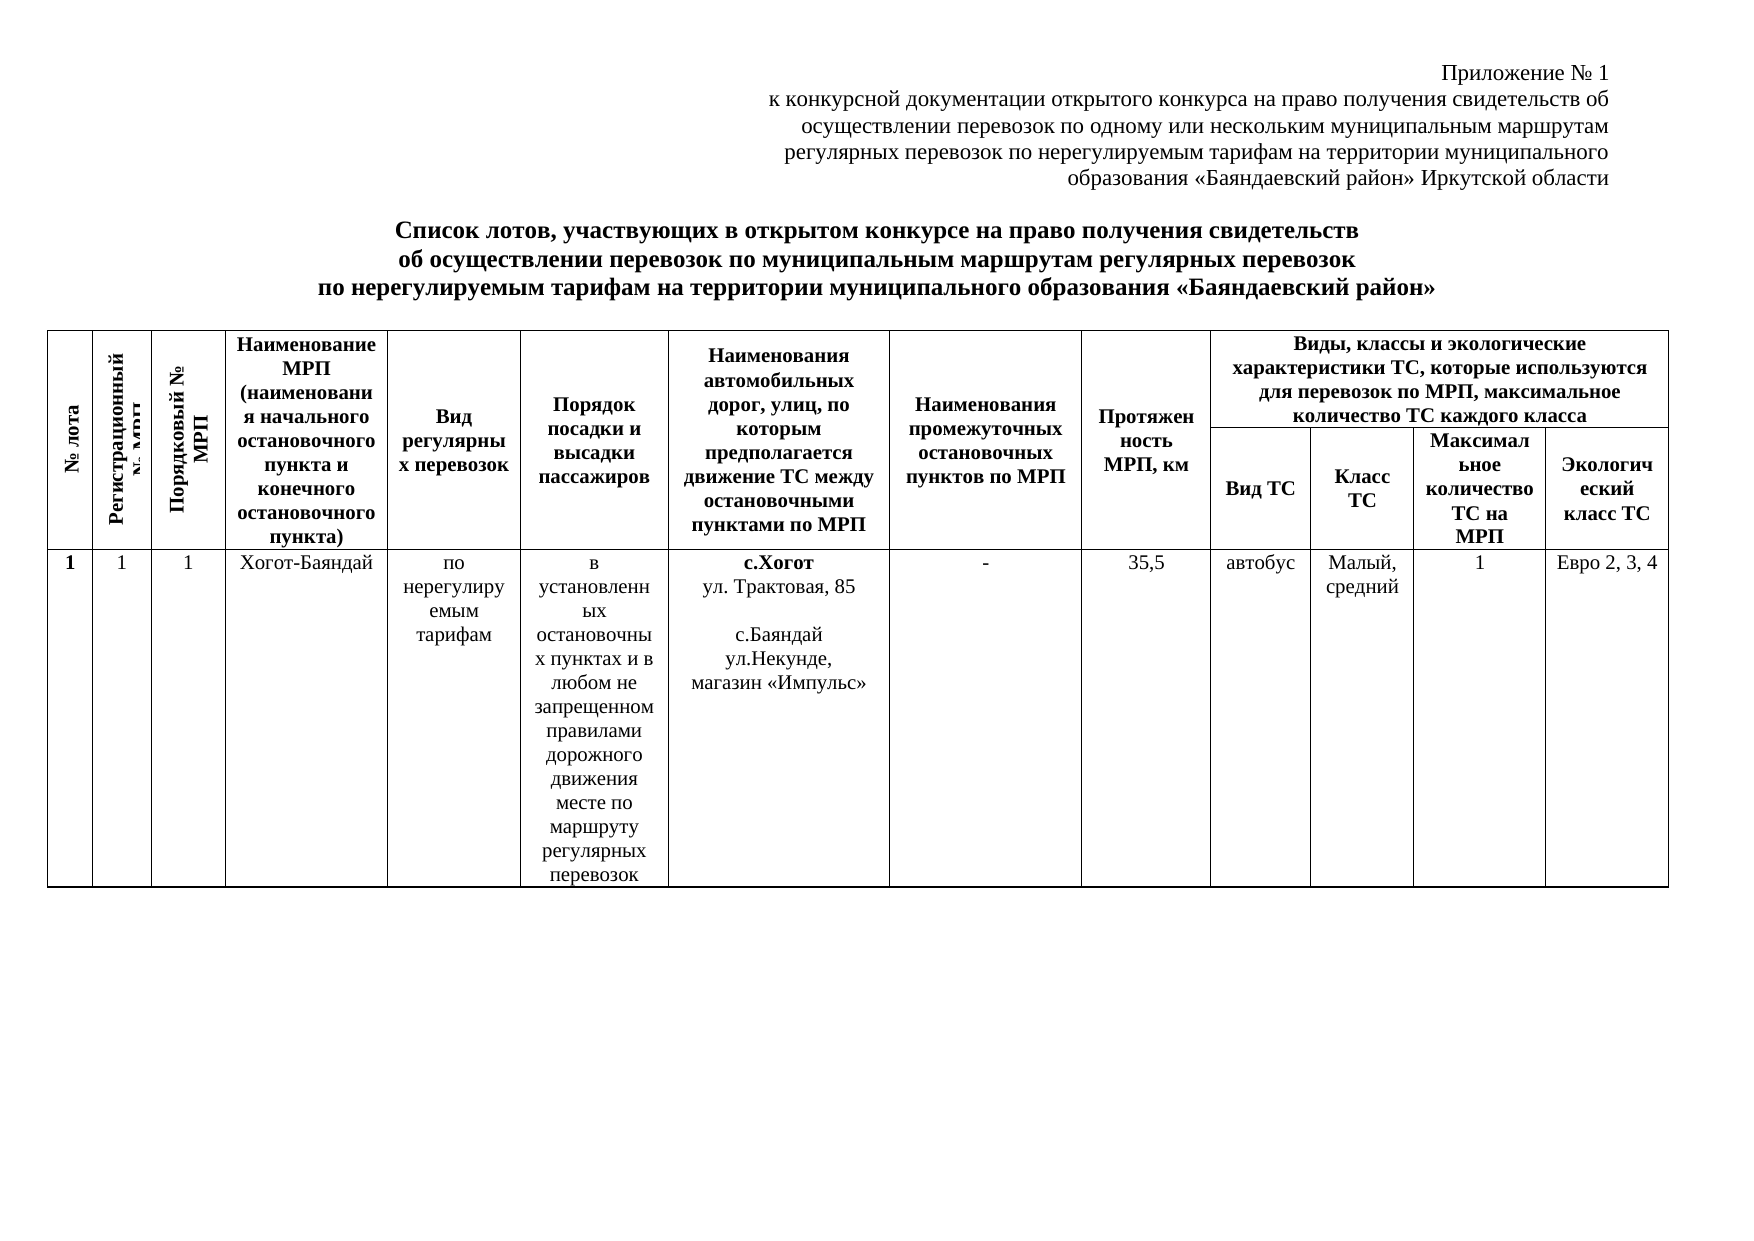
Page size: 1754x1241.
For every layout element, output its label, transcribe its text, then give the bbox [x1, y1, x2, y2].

table_cell 1 [1414, 550, 1545, 886]
table_header Наименование МРП (наименования начального остановочного пункта и конечного остановочного пункта) [226, 331, 387, 548]
text об осуществлении перевозок по муниципальным маршрутам регулярных перевозок [59, 244, 1695, 272]
text по нерегулируемым тарифам на территории муниципального образования «Баяндаевский район» [59, 272, 1695, 301]
table_cell Вид ТС [1211, 428, 1310, 548]
table_cell - [890, 550, 1081, 886]
table_header Регистрационный № МРП [93, 331, 151, 548]
text к конкурсной документации открытого конкурса на право получения свидетельств об осуществлении перевозок по одному или нескольким муниципальным маршрутам регулярных перевозок по нерегулируемым тарифам на территории муниципального образования «Баяндаевский район» Иркутской области [723, 85, 1609, 191]
table_header Порядковый № МРП [152, 331, 225, 548]
table_header Наименования промежуточных остановочных пунктов по МРП [890, 331, 1081, 548]
table_cell автобус [1211, 550, 1310, 886]
text Приложение № 1 [723, 59, 1609, 85]
table_cell Экологический класс ТС [1546, 428, 1668, 548]
table_cell Евро 2, 3, 4 [1546, 550, 1668, 886]
table_cell Класс ТС [1311, 428, 1413, 548]
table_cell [388, 550, 520, 886]
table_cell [521, 550, 668, 886]
table_header Вид регулярных перевозок [388, 331, 520, 548]
table_header Порядок посадки и высадки пассажиров [521, 331, 668, 548]
table_cell 1 [152, 550, 225, 886]
table_header № лота [48, 331, 92, 548]
table_cell с.Хогот ул. Трактовая, 85 с.Баяндай ул.Некунде, магазин «Импульс» [669, 550, 889, 886]
table_cell 35,5 [1082, 550, 1210, 886]
table_cell 1 [48, 550, 92, 886]
table_cell Малый, средний [1311, 550, 1413, 886]
table_header Протяженность МРП, км [1082, 331, 1210, 548]
table_cell Максимальное количество ТС на МРП [1414, 428, 1545, 548]
table_cell Хогот-Баяндай [226, 550, 387, 886]
table_header Наименования автомобильных дорог, улиц, по которым предполагается движение ТС между остановочными пунктами по МРП [669, 331, 889, 548]
table_header Виды, классы и экологические характеристики ТС, которые используются для перевозок по МРП, максимальное количество ТС каждого класса [1211, 331, 1668, 427]
table_cell 1 [93, 550, 151, 886]
text Список лотов, участвующих в открытом конкурсе на право получения свидетельств [59, 215, 1695, 244]
